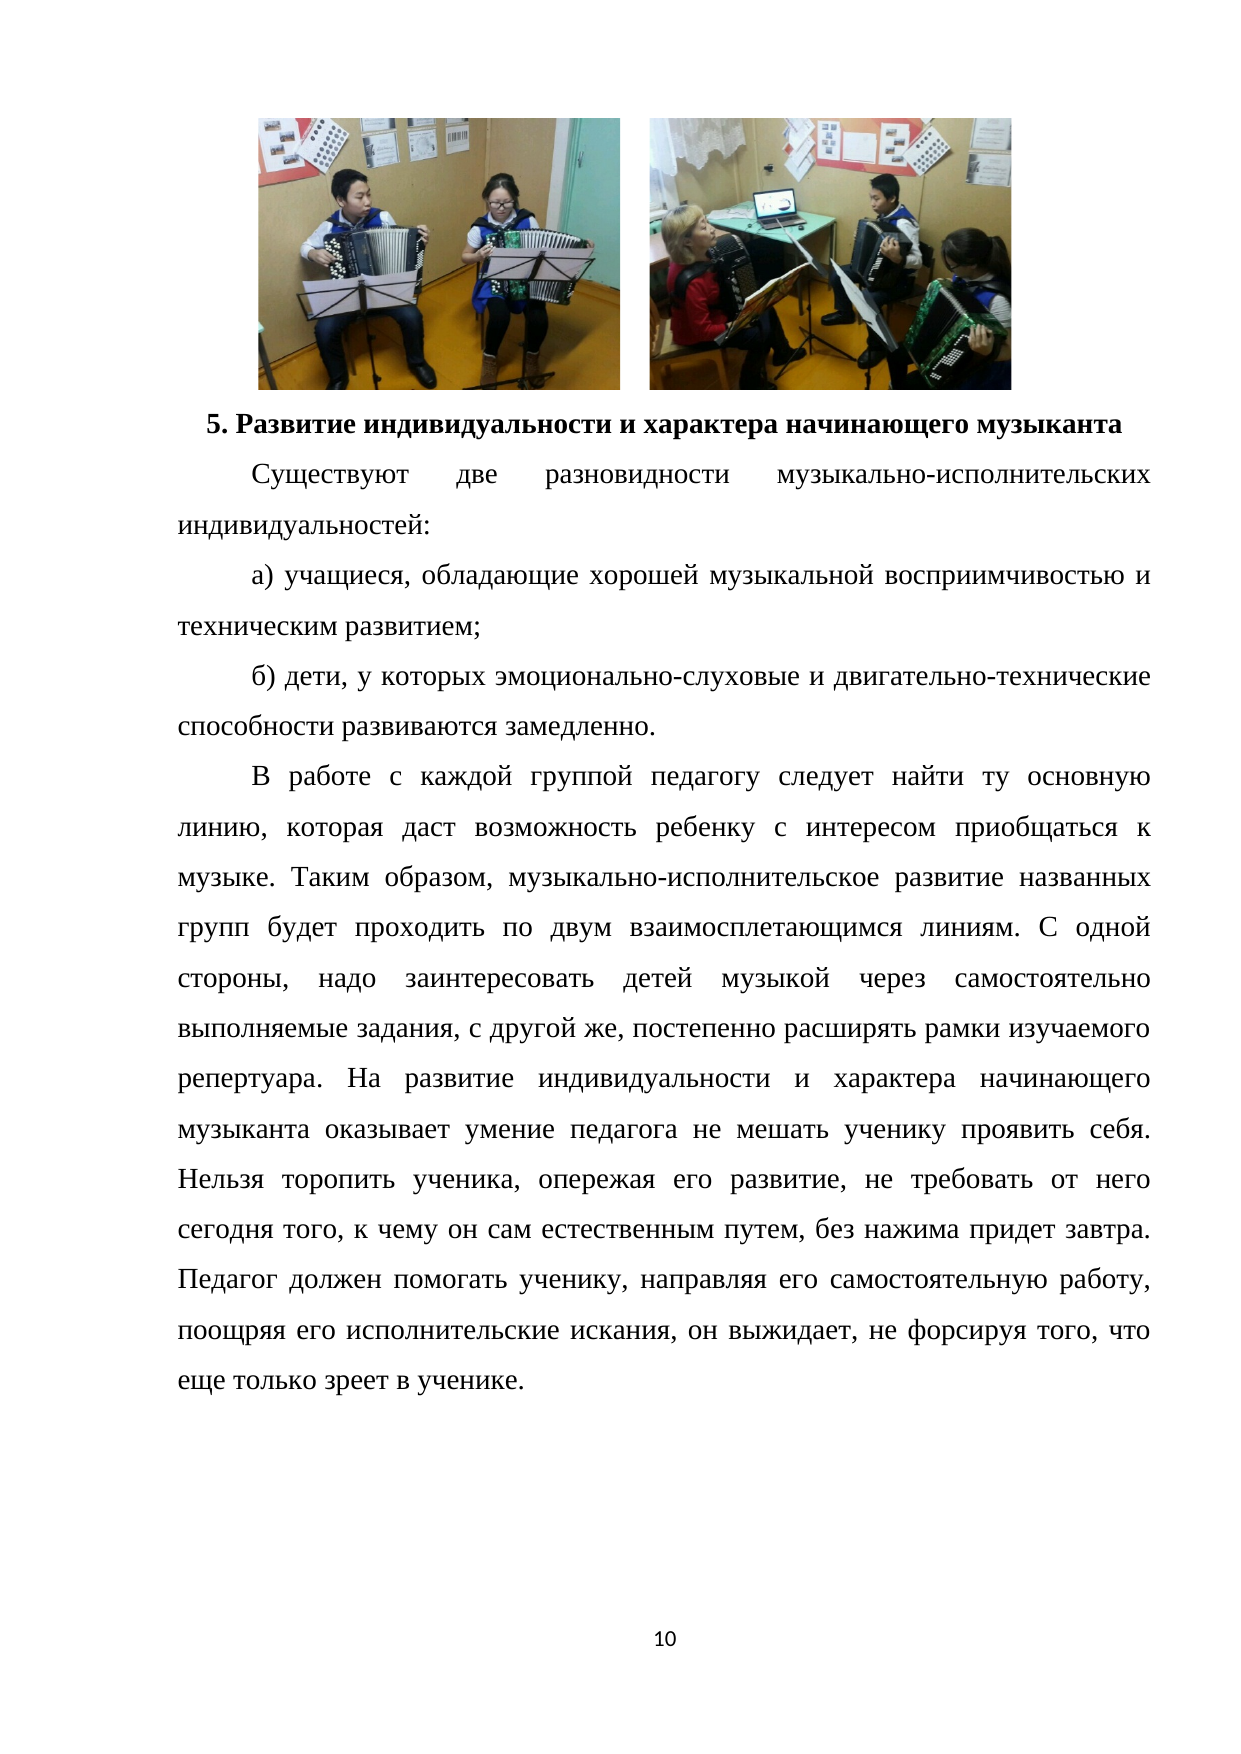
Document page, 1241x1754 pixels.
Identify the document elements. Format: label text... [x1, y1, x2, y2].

text Существуют две разновидности музыкально-исполнительских индивидуальностей: [177, 457, 1152, 541]
text 5. Развитие индивидуальности и характера начинающего музыканта [177, 406, 1152, 440]
picture [258, 118, 621, 390]
text В работе с каждой группой педагогу следует найти ту основную линию, которая даст возможность ребенку с интересом приобщаться к музыке. Таким образом, музыкально-исполнительское развитие названных групп будет проходить по двум взаимосплетающимся линиям. С одной стороны, надо заинтересовать детей музыкой через самостоятельно выполняемые задания, с другой же, постепенно расширять рамки изучаемого репертуара. На развитие индивидуальности и характера начинающего музыканта оказывает умение педагога не мешать ученику проявить себя. Нельзя торопить ученика, опережая его развитие, не требовать от него сегодня того, к чему он сам естественным путем, без нажима придет завтра. Педагог должен помогать ученику, направляя его самостоятельную работу, поощряя его исполнительские искания, он выжидает, не форсируя того, что еще только зреет в ученике. [177, 758, 1152, 1396]
text а) учащиеся, обладающие хорошей музыкальной восприимчивостью и техническим развитием; [177, 557, 1152, 641]
text б) дети, у которых эмоционально-слуховые и двигательно-технические способности развиваются замедленно. [177, 658, 1152, 742]
picture [649, 118, 1012, 390]
